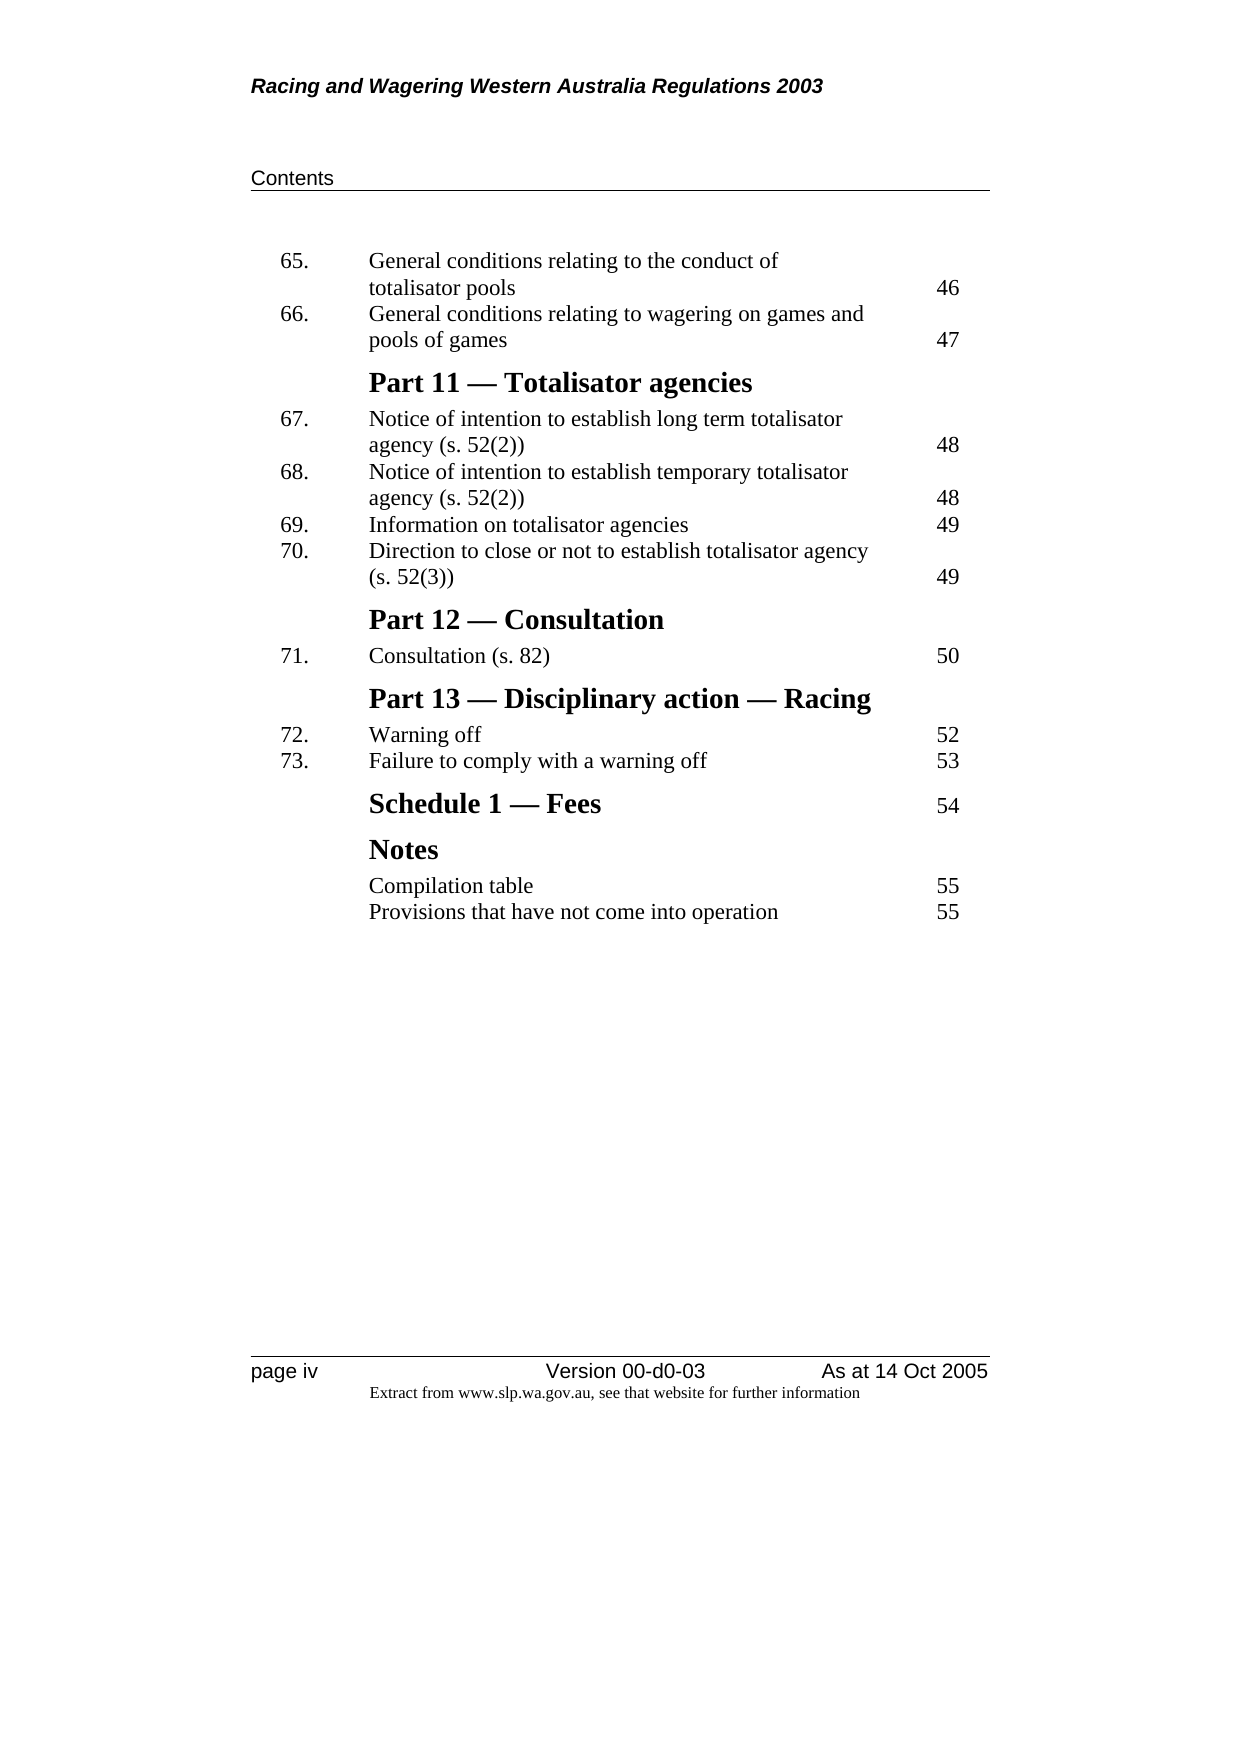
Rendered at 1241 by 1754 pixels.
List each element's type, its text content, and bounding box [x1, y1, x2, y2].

text 70. Direction to close or not to establish totalisator agency (s. 52(3)) 49 [280, 537, 872, 590]
text 66. General conditions relating to wagering on games and pools of games 47 [280, 300, 872, 353]
text Part 13 — Disciplinary action — Racing [369, 681, 872, 714]
text 72. Warning off 52 [280, 721, 872, 747]
text Part 11 — Totalisator agencies [369, 365, 872, 399]
text 73. Failure to comply with a warning off 53 [280, 747, 872, 773]
text 71. Consultation (s. 82) 50 [280, 642, 872, 668]
text 65. General conditions relating to the conduct of totalisator pools 46 [280, 247, 872, 300]
text 69. Information on totalisator agencies 49 [280, 511, 872, 537]
text 67. Notice of intention to establish long term totalisator agency (s. 52(2)) 48 [280, 405, 872, 458]
text Notes [369, 832, 872, 865]
text 68. Notice of intention to establish temporary totalisator agency (s. 52(2)) 48 [280, 458, 872, 511]
text Provisions that have not come into operation 55 [280, 898, 872, 924]
text Compilation table 55 [280, 872, 872, 898]
text Schedule 1 — Fees 54 [369, 786, 872, 819]
text Part 12 — Consultation [369, 602, 872, 636]
